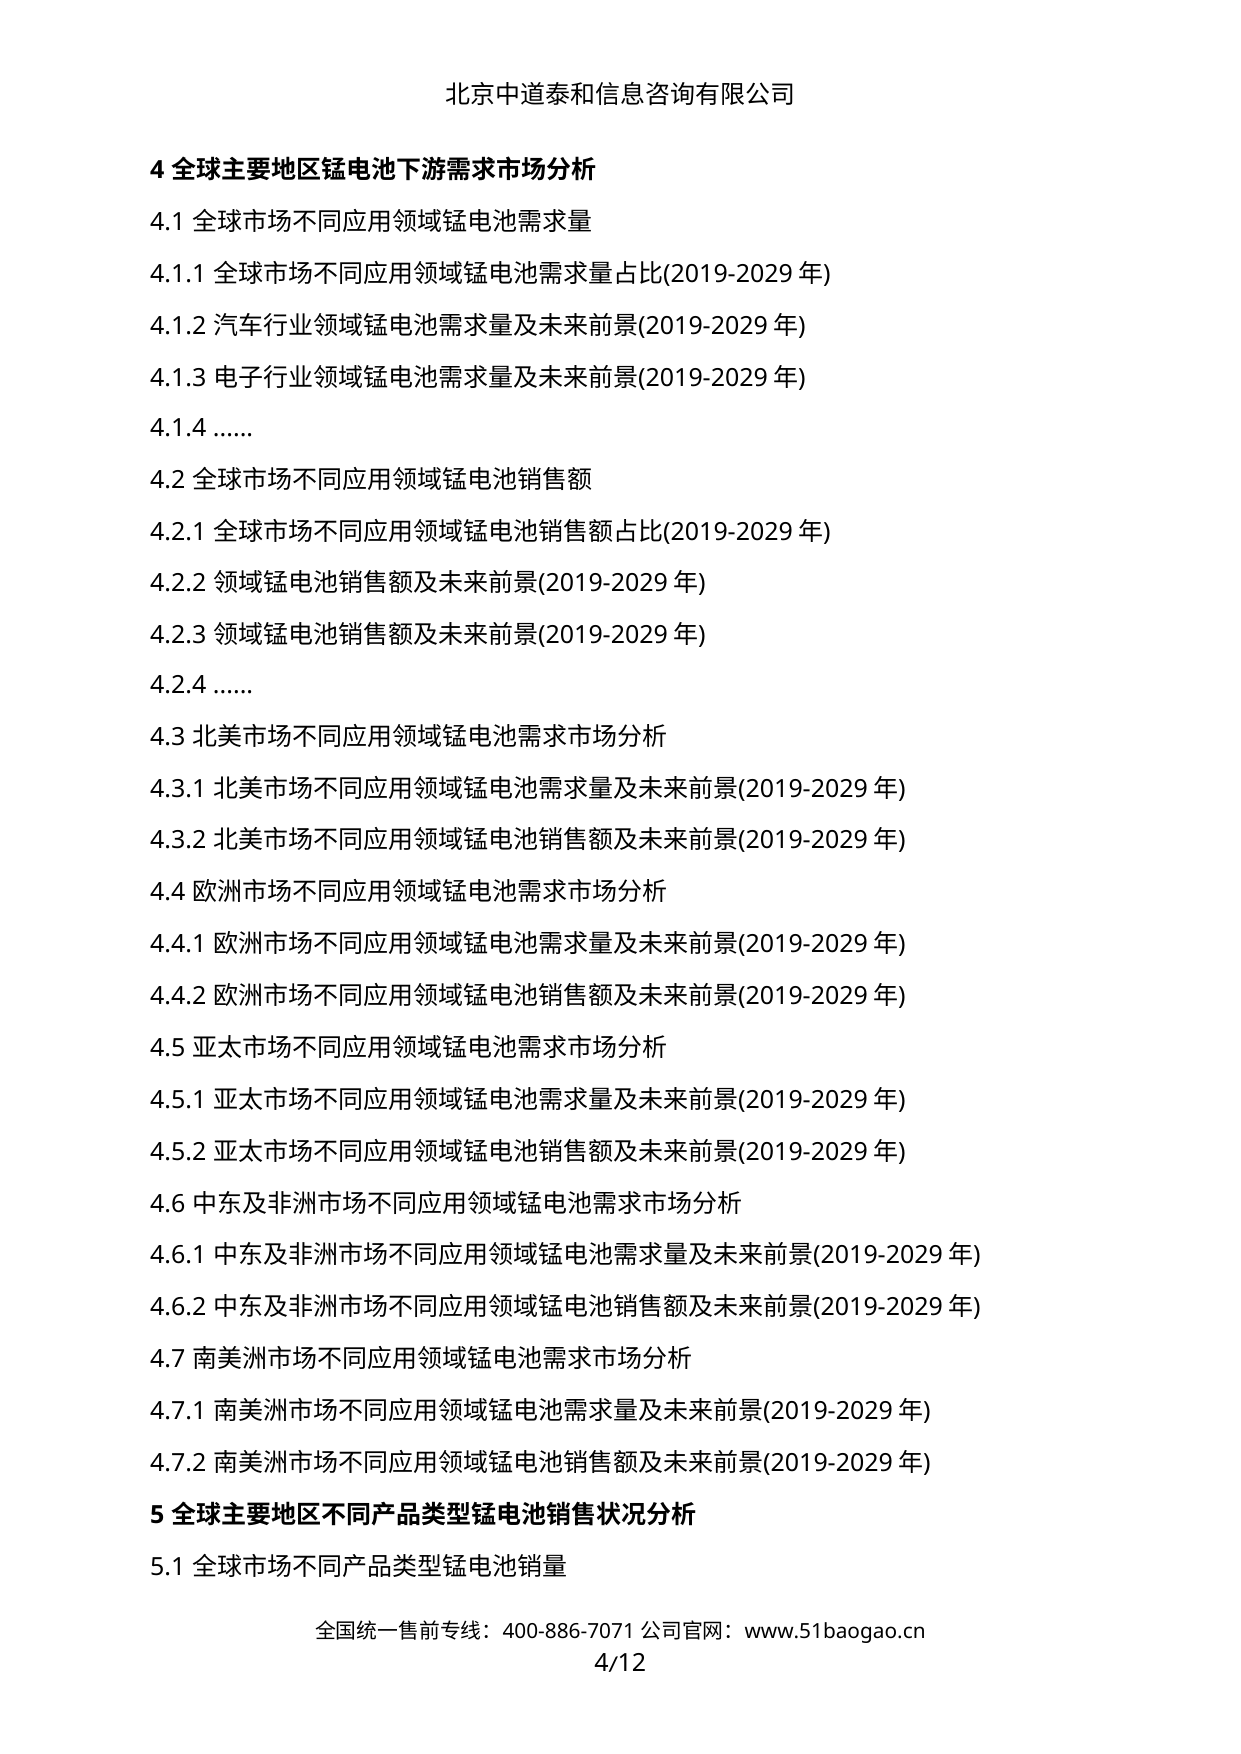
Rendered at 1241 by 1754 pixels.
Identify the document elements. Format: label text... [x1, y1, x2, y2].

text 4.7.2 南美洲市场不同应用领域锰电池销售额及未来前景(2019-2029年) [150, 1442, 1090, 1479]
text 4.3.2 北美市场不同应用领域锰电池销售额及未来前景(2019-2029年) [150, 820, 1090, 856]
text 5 全球主要地区不同产品类型锰电池销售状况分析 [150, 1494, 1090, 1531]
text 4.3.1 北美市场不同应用领域锰电池需求量及未来前景(2019-2029年) [150, 768, 1090, 804]
text 4.2.4 ...... [150, 667, 1090, 701]
text 4.1.1 全球市场不同应用领域锰电池需求量占比(2019-2029年) [150, 254, 1090, 290]
text 4.4.2 欧洲市场不同应用领域锰电池销售额及未来前景(2019-2029年) [150, 976, 1090, 1012]
text 4.2.3 领域锰电池销售额及未来前景(2019-2029年) [150, 615, 1090, 651]
text 4.2.2 领域锰电池销售额及未来前景(2019-2029年) [150, 563, 1090, 599]
text 4.7.1 南美洲市场不同应用领域锰电池需求量及未来前景(2019-2029年) [150, 1391, 1090, 1427]
text 4.6 中东及非洲市场不同应用领域锰电池需求市场分析 [150, 1183, 1090, 1219]
text 4.4 欧洲市场不同应用领域锰电池需求市场分析 [150, 872, 1090, 908]
text 4.3 北美市场不同应用领域锰电池需求市场分析 [150, 716, 1090, 752]
text 4.2 全球市场不同应用领域锰电池销售额 [150, 459, 1090, 495]
text 4.1.2 汽车行业领域锰电池需求量及未来前景(2019-2029年) [150, 306, 1090, 342]
text 4.6.2 中东及非洲市场不同应用领域锰电池销售额及未来前景(2019-2029年) [150, 1287, 1090, 1323]
text 4.1.4 ...... [150, 409, 1090, 443]
text 5.1 全球市场不同产品类型锰电池销量 [150, 1546, 1090, 1582]
text 4.7 南美洲市场不同应用领域锰电池需求市场分析 [150, 1339, 1090, 1375]
text 4.2.1 全球市场不同应用领域锰电池销售额占比(2019-2029年) [150, 511, 1090, 547]
text 4.1 全球市场不同应用领域锰电池需求量 [150, 202, 1090, 238]
text 4.5.2 亚太市场不同应用领域锰电池销售额及未来前景(2019-2029年) [150, 1131, 1090, 1167]
text 4.5 亚太市场不同应用领域锰电池需求市场分析 [150, 1027, 1090, 1064]
text 4.4.1 欧洲市场不同应用领域锰电池需求量及未来前景(2019-2029年) [150, 924, 1090, 960]
text 4.5.1 亚太市场不同应用领域锰电池需求量及未来前景(2019-2029年) [150, 1079, 1090, 1116]
text 4 全球主要地区锰电池下游需求市场分析 [150, 150, 1090, 186]
text 4.1.3 电子行业领域锰电池需求量及未来前景(2019-2029年) [150, 357, 1090, 394]
text 4.6.1 中东及非洲市场不同应用领域锰电池需求量及未来前景(2019-2029年) [150, 1235, 1090, 1271]
